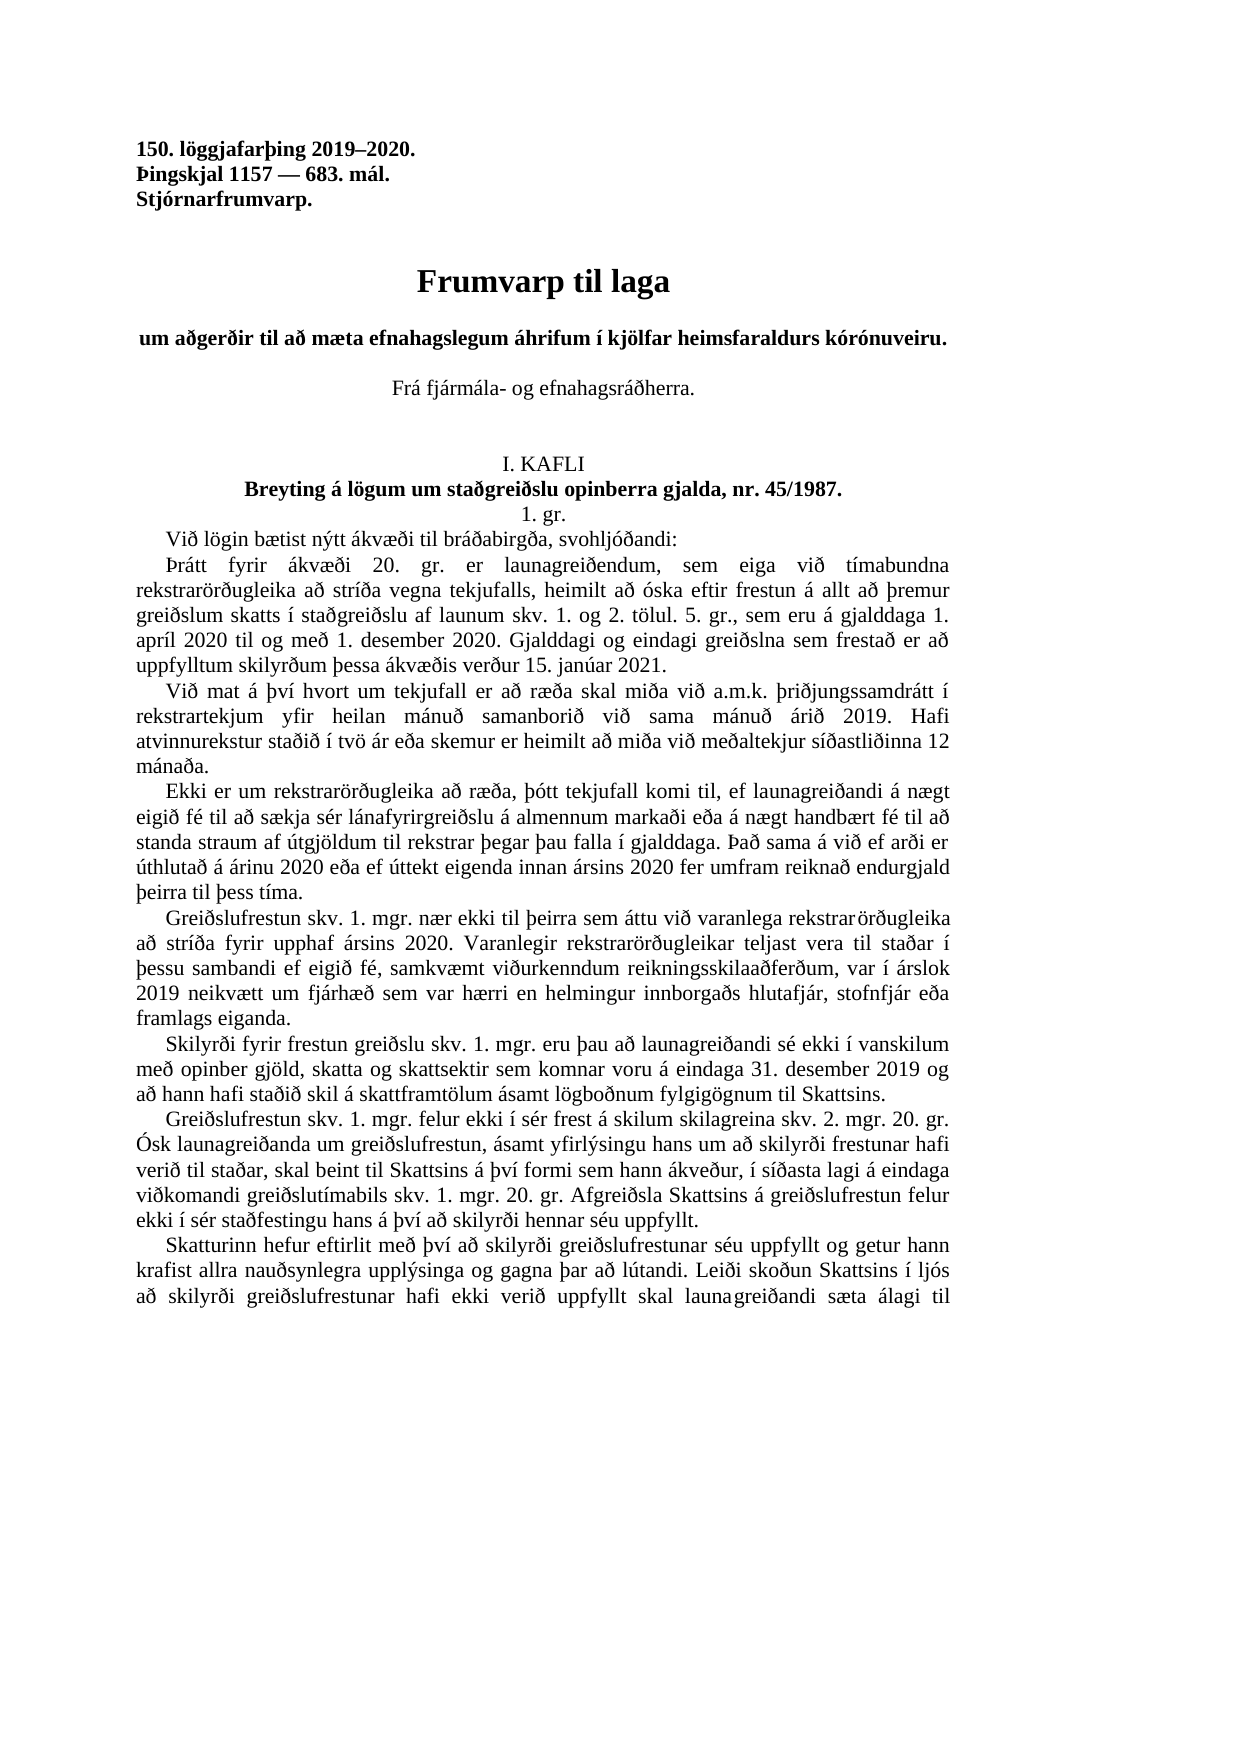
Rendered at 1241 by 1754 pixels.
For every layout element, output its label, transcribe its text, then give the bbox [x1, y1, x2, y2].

text Greiðslufrestun skv. 1. mgr. felur ekki í sér frest á skilum skilagreina skv. 2. mgr. 20. gr. Ósk launagreiðanda um greiðslufrestun, ásamt yfirlýsingu hans um að skilyrði frestunar hafi verið til staðar, skal beint til Skattsins á því formi sem hann ákveður, í síðasta lagi á eindaga viðkomandi greiðslutímabils skv. 1. mgr. 20. gr. Afgreiðsla Skattsins á greiðslufrestun felur ekki í sér staðfestingu hans á því að skilyrði hennar séu uppfyllt. [136, 1106, 951, 1232]
text 150. löggjafarþing 2019–2020. [136, 136, 951, 161]
text Við lögin bætist nýtt ákvæði til bráðabirgða, svohljóðandi: [136, 526, 951, 552]
text 1. gr. [136, 501, 951, 526]
text Skilyrði fyrir frestun greiðslu skv. 1. mgr. eru þau að launagreiðandi sé ekki í vanskilum með opinber gjöld, skatta og skattsektir sem komnar voru á eindaga 31. desember 2019 og að hann hafi staðið skil á skattframtölum ásamt lögboðnum fylgigögnum til Skattsins. [136, 1031, 951, 1106]
text Frá fjármála- og efnahagsráðherra. [136, 375, 951, 400]
text Frumvarp til laga [136, 261, 951, 300]
text Þingskjal 1157 — 683. mál. [136, 161, 951, 186]
text Þrátt fyrir ákvæði 20. gr. er launagreiðendum, sem eiga við tímabundna rekstrarörðugleika að stríða vegna tekjufalls, heimilt að óska eftir frestun á allt að þremur greiðslum skatts í staðgreiðslu af launum skv. 1. og 2. tölul. 5. gr., sem eru á gjalddaga 1. apríl 2020 til og með 1. desember 2020. Gjalddagi og eindagi greiðslna sem frestað er að uppfylltum skilyrðum þessa ákvæðis verður 15. janúar 2021. [136, 552, 951, 678]
text Stjórnarfrumvarp. [136, 186, 951, 211]
text I. KAFLI [136, 451, 951, 476]
text Breyting á lögum um staðgreiðslu opinberra gjalda, nr. 45/1987. [136, 476, 951, 501]
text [136, 1232, 951, 1308]
text Við mat á því hvort um tekjufall er að ræða skal miða við a.m.k. þriðjungssamdrátt í rekstrartekjum yfir heilan mánuð samanborið við sama mánuð árið 2019. Hafi atvinnurekstur staðið í tvö ár eða skemur er heimilt að miða við meðaltekjur síðastliðinna 12 mánaða. [136, 678, 951, 778]
text um aðgerðir til að mæta efnahagslegum áhrifum í kjölfar heimsfaraldurs kórónuveiru. [136, 325, 951, 350]
text Greiðslufrestun skv. 1. mgr. nær ekki til þeirra sem áttu við varanlega rekstrarörðugleika að stríða fyrir upphaf ársins 2020. Varanlegir rekstrarörðugleikar teljast vera til staðar í þessu sambandi ef eigið fé, samkvæmt viðurkenndum reikningsskilaaðferðum, var í árslok 2019 neikvætt um fjárhæð sem var hærri en helmingur innborgaðs hlutafjár, stofnfjár eða framlags eiganda. [136, 904, 951, 1031]
text Ekki er um rekstrarörðugleika að ræða, þótt tekjufall komi til, ef launagreiðandi á nægt eigið fé til að sækja sér lánafyrirgreiðslu á almennum markaði eða á nægt handbært fé til að standa straum af útgjöldum til rekstrar þegar þau falla í gjalddaga. Það sama á við ef arði er úthlutað á árinu 2020 eða ef úttekt eigenda innan ársins 2020 fer umfram reiknað endurgjald þeirra til þess tíma. [136, 778, 951, 904]
